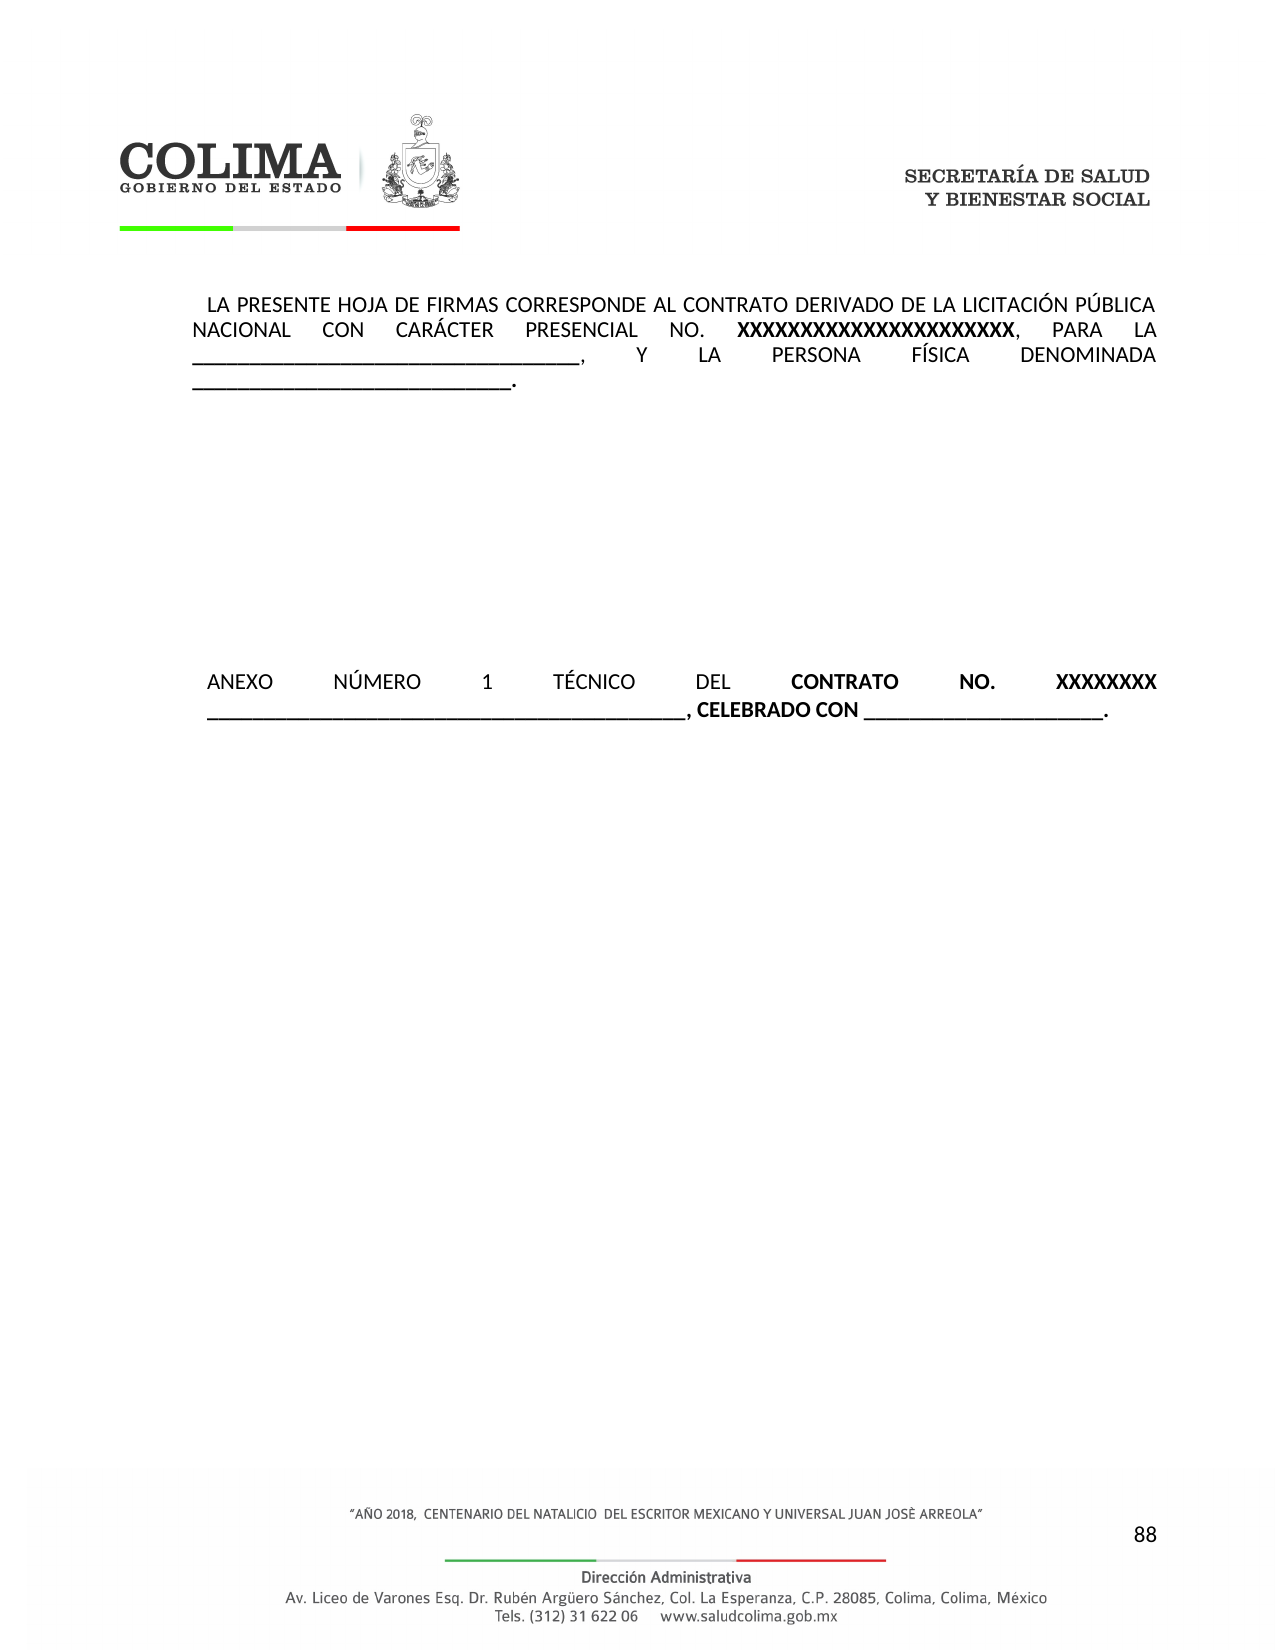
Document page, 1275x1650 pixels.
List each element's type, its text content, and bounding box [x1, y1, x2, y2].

text ANEXO NÚMERO 1 TÉCNICO DEL CONTRATO NO. XXXXXXXX __________________________________________, CELEBRADO CON _____________________. [207, 667, 1157, 723]
text LA PRESENTE HOJA DE FIRMAS CORRESPONDE AL CONTRATO DERIVADO DE LA LICITACIÓN PÚBLICA NACIONAL CON CARÁCTER PRESENCIAL NO. XXXXXXXXXXXXXXXXXXXXXX, PARA LA __________________________________, Y LA PERSONA FÍSICA DENOMINADA ____________________________. [192, 292, 1157, 392]
picture [26, 1468, 1275, 1650]
picture [3, 29, 1267, 255]
